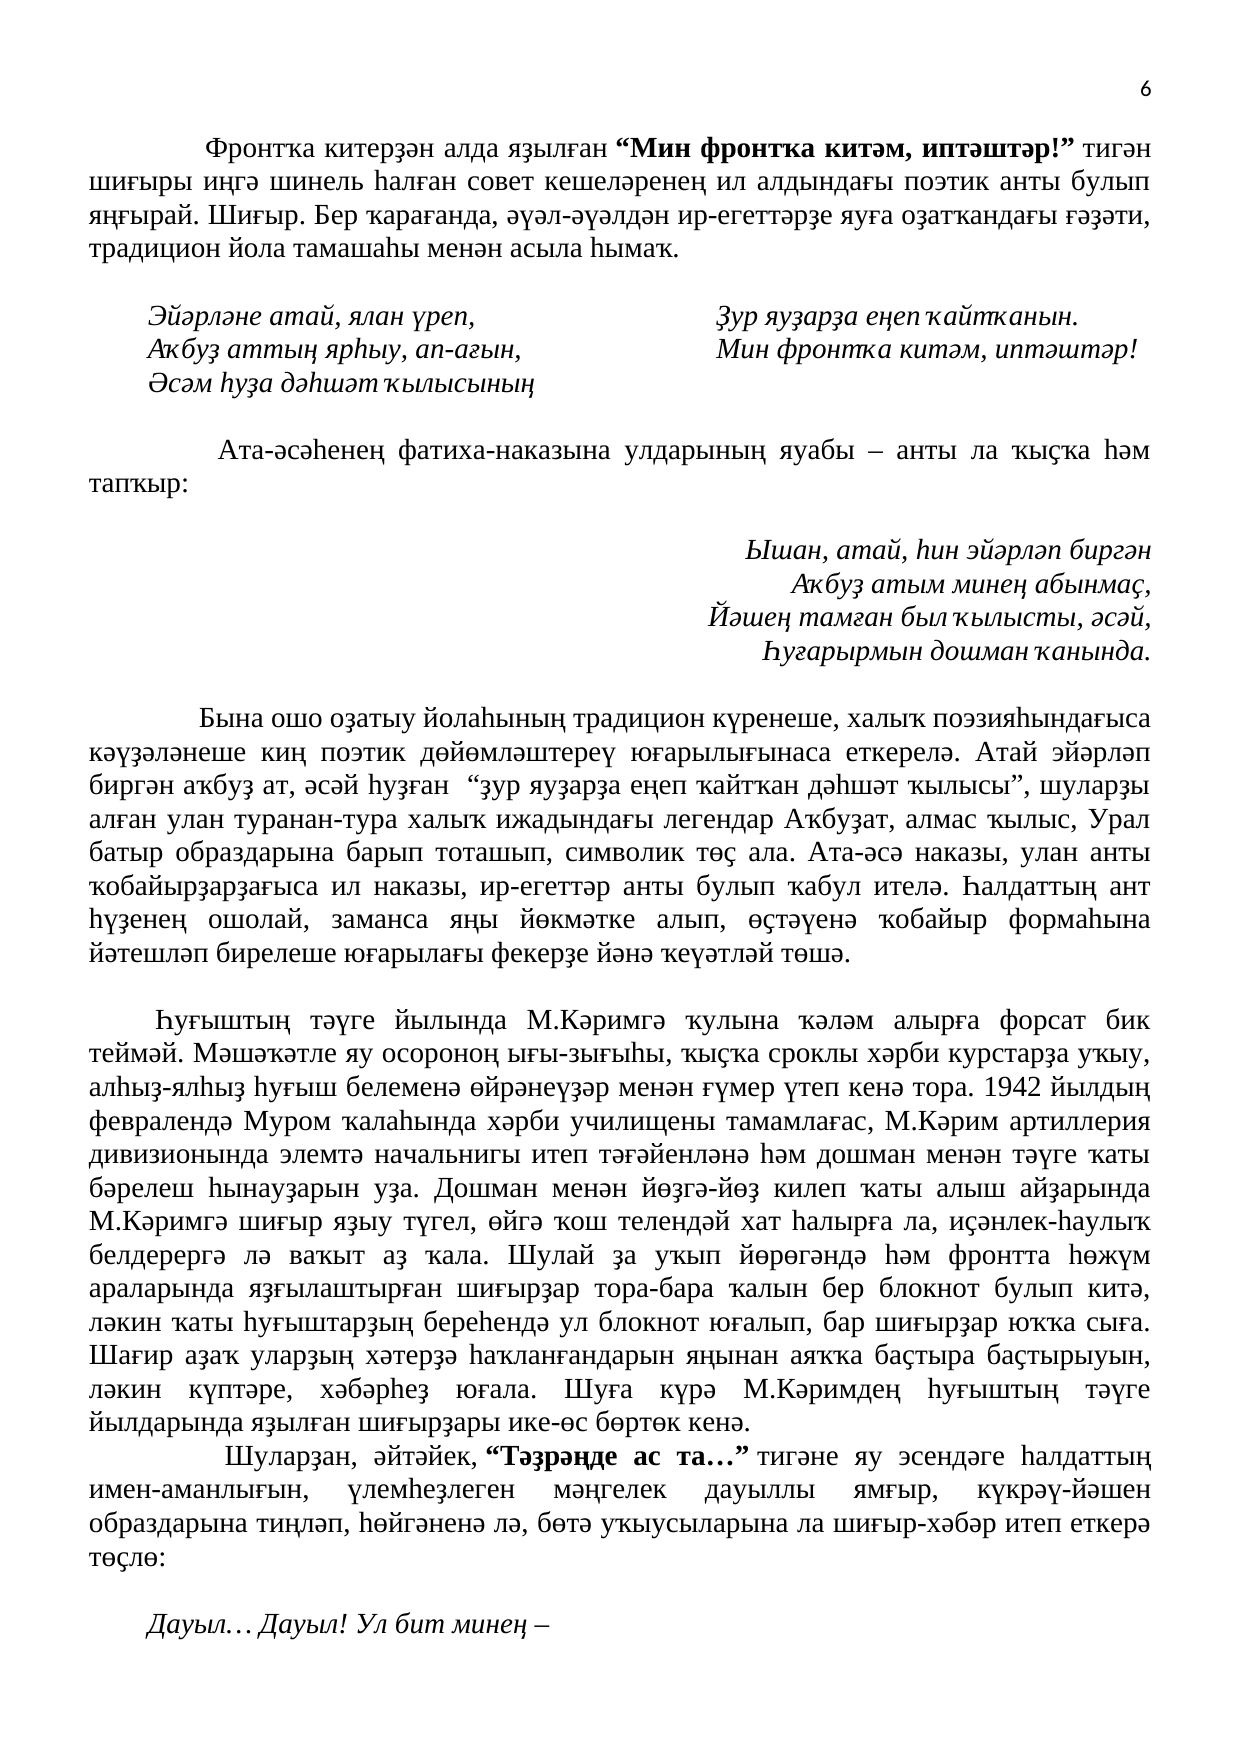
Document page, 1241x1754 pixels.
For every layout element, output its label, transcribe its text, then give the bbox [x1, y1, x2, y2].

text Фронтҡа китерҙән алда яҙылған “Мин фронтҡа китәм, иптәштәр!” тигән шиғыры иңгә шинель һалған совет кешеләренең ил алдындағы поэтик анты булып яңғырай. Шиғыр. Бер ҡарағанда, әүәл-әүәлдән ир-егеттәрҙе яуға оҙатҡандағы ғәҙәти, традицион йола тамашаһы менән асыла һымаҡ. [89, 130, 1152, 264]
text Аҡбуҙ аттың ярһыу, ап-ағын, [89, 331, 583, 365]
text Һуғарырмын дошман ҡанында. [89, 633, 1152, 667]
text Ата-әсәһенең фатиха-наказына улдарының яуабы – анты ла ҡыҫҡа һәм тапҡыр: [89, 432, 1152, 499]
text Һуғыштың тәүге йылында М.Кәримгә ҡулына ҡәләм алырға форсат бик теймәй. Мәшәҡәтле яу осороноң ығы-зығыһы, ҡыҫҡа сроклы хәрби курстарҙа уҡыу, алһыҙ-ялһыҙ һуғыш белеменә өйрәнеүҙәр менән ғүмер үтеп кенә тора. 1942 йылдың февралендә Муром ҡалаһында хәрби училищены тамамлағас, М.Кәрим артиллерия дивизионында элемтә начальнигы итеп тәғәйенләнә һәм дошман менән тәүге ҡаты бәрелеш һынауҙарын уҙа. Дошман менән йөҙгә-йөҙ килеп ҡаты алыш айҙарында М.Кәримгә шиғыр яҙыу түгел, өйгә ҡош телендәй хат һалырға ла, иҫәнлек-һаулыҡ белдерергә лә ваҡыт аҙ ҡала. Шулай ҙа уҡып йөрөгәндә һәм фронтта һөжүм араларында яҙғылаштырған шиғырҙар тора-бара ҡалын бер блокнот булып китә, ләкин ҡаты һуғыштарҙың береһендә ул блокнот юғалып, бар шиғырҙар юҡҡа сыға. Шағир аҙаҡ уларҙың хәтерҙә һаҡланғандарын яңынан аяҡҡа баҫтыра баҫтырыуын, ләкин күптәре, хәбәрһеҙ юғала. Шуға күрә М.Кәримдең һуғыштың тәүге йылдарында яҙылған шиғырҙары ике-өс бөртөк кенә. [89, 1002, 1152, 1438]
text Дауыл… Дауыл! Ул бит минең – [89, 1606, 1152, 1639]
text Аҡбуҙ атым минең абынмаҫ, [89, 566, 1152, 599]
text Эйәрләне атай, ялан үреп, [89, 298, 583, 331]
text Ҙур яуҙарҙа еңеп ҡайтҡанын. [657, 298, 1152, 331]
text Ышан, атай, һин эйәрләп биргән [89, 532, 1152, 566]
text Әсәм һуҙа дәһшәт ҡылысының [89, 365, 583, 398]
text Шуларҙан, әйтәйек, “Тәҙрәңде ас та…” тигәне яу эсендәге һалдаттың имен-аманлығын, үлемһеҙлеген мәңгелек дауыллы ямғыр, күкрәү-йәшен образдарына тиңләп, һөйгәненә лә, бөтә уҡыусыларына ла шиғыр-хәбәр итеп еткерә төҫлө: [89, 1438, 1152, 1572]
text Йәшең тамған был ҡылысты, әсәй, [89, 599, 1152, 633]
text Бына ошо оҙатыу йолаһының традицион күренеше, халыҡ поэзияһындағыса кәүҙәләнеше киң поэтик дөйөмләштереү юғарылығынаса еткерелә. Атай эйәрләп биргән аҡбуҙ ат, әсәй һуҙған “ҙур яуҙарҙа еңеп ҡайтҡан дәһшәт ҡылысы”, шуларҙы алған улан туранан-тура халыҡ ижадындағы легендар Аҡбуҙат, алмас ҡылыс, Урал батыр образдарына барып тоташып, символик төҫ ала. Ата-әсә наказы, улан анты ҡобайырҙарҙағыса ил наказы, ир-егеттәр анты булып ҡабул ителә. Һалдаттың ант һүҙенең ошолай, заманса яңы йөкмәтке алып, өҫтәүенә ҡобайыр формаһына йәтешләп бирелеше юғарылағы фекерҙе йәнә ҡеүәтләй төшә. [89, 700, 1152, 968]
text Мин фронтҡа китәм, иптәштәр! [657, 331, 1152, 365]
